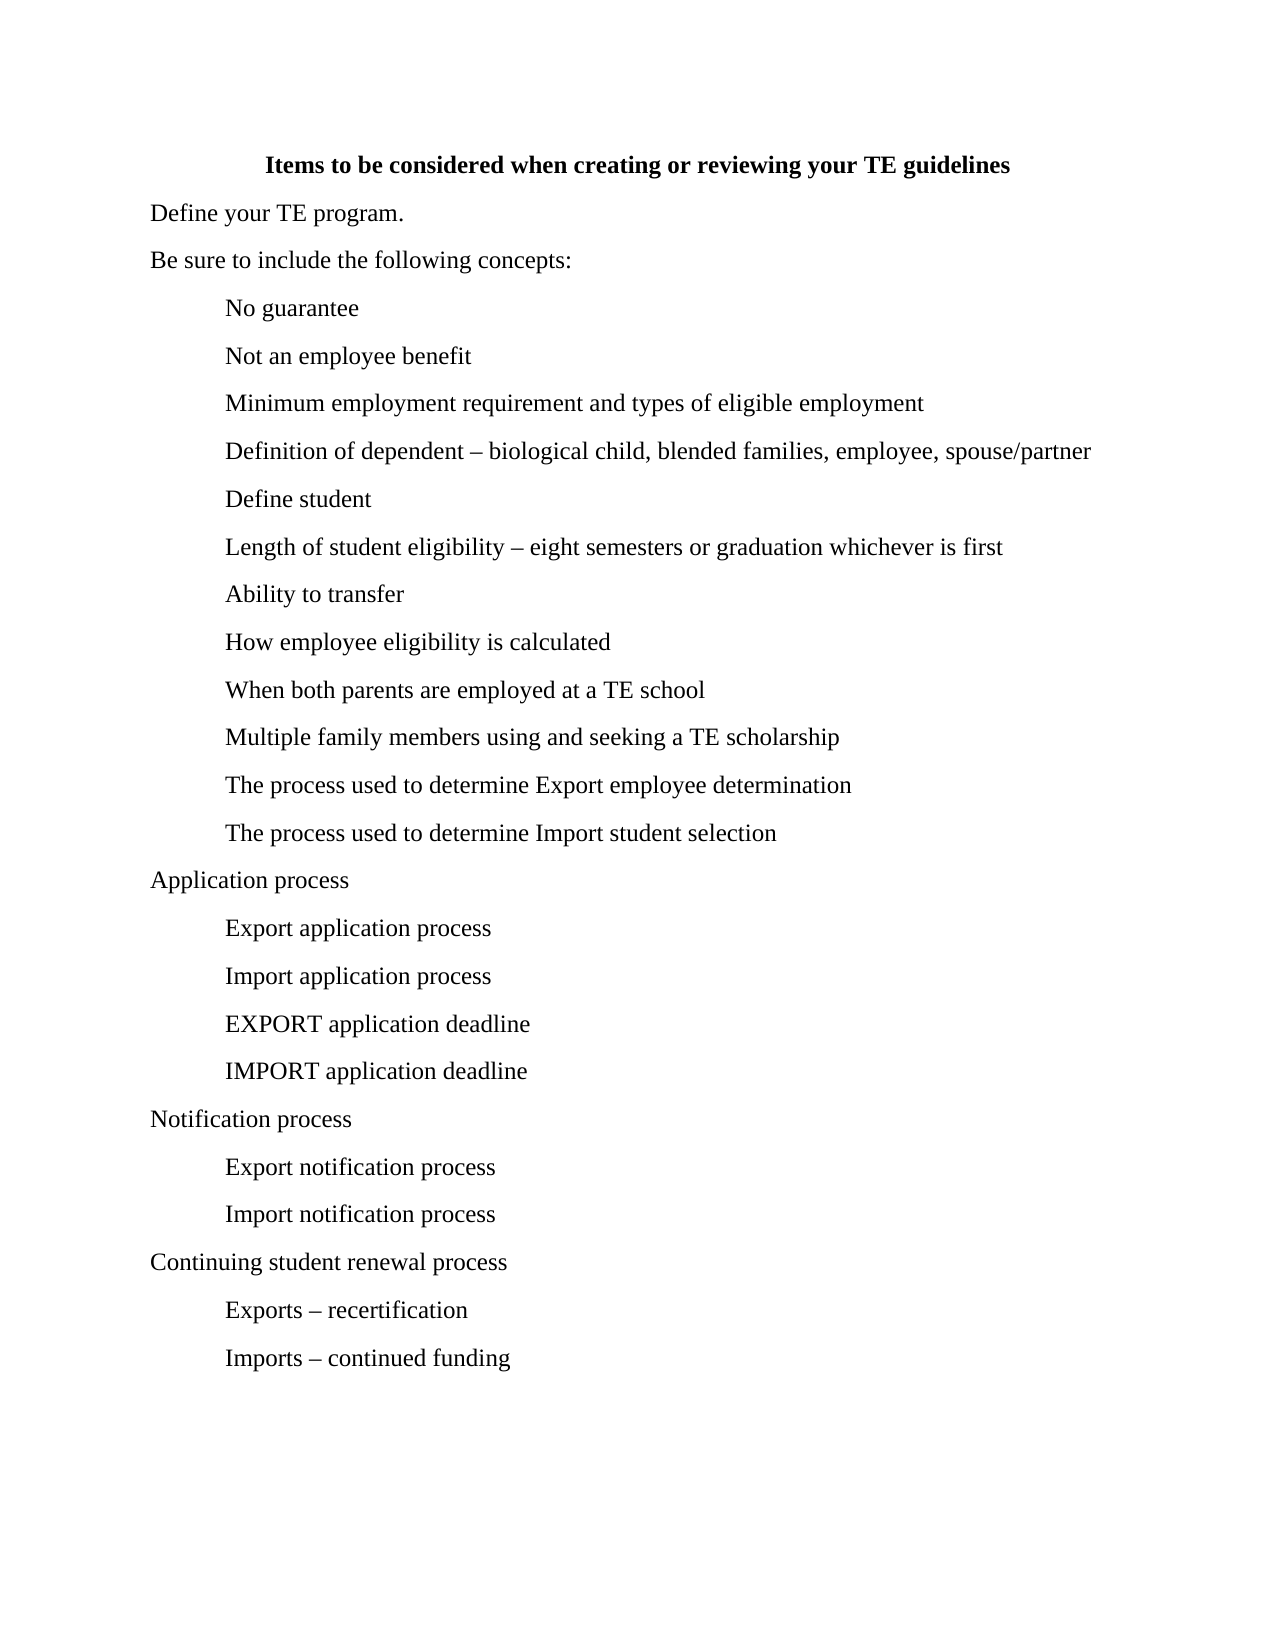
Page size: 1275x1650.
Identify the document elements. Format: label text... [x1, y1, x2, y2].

text Imports – continued funding [150, 1343, 1125, 1371]
text Define your TE program. [150, 198, 1125, 226]
text Not an employee benefit [150, 341, 1125, 369]
text Items to be considered when creating or reviewing your TE guidelines [150, 150, 1125, 179]
text EXPORT application deadline [150, 1009, 1125, 1037]
text Export notification process [150, 1152, 1125, 1181]
text Notification process [150, 1104, 1125, 1133]
text Ability to transfer [150, 579, 1125, 608]
text Export application process [150, 913, 1125, 942]
text Application process [150, 866, 1125, 894]
text Definition of dependent – biological child, blended families, employee, spouse/partner [150, 436, 1125, 465]
text IMPORT application deadline [150, 1056, 1125, 1085]
text Import notification process [150, 1199, 1125, 1228]
text Multiple family members using and seeking a TE scholarship [150, 722, 1125, 751]
text The process used to determine Import student selection [150, 818, 1125, 847]
text Length of student eligibility – eight semesters or graduation whichever is first [150, 532, 1125, 560]
text Exports – recertification [150, 1295, 1125, 1324]
text No guarantee [150, 293, 1125, 322]
text Continuing student renewal process [150, 1247, 1125, 1276]
text Be sure to include the following concepts: [150, 245, 1125, 274]
text How employee eligibility is calculated [150, 627, 1125, 656]
text Minimum employment requirement and types of eligible employment [150, 388, 1125, 417]
text Define student [150, 484, 1125, 513]
text Import application process [150, 961, 1125, 990]
text The process used to determine Export employee determination [150, 770, 1125, 799]
text When both parents are employed at a TE school [150, 675, 1125, 703]
